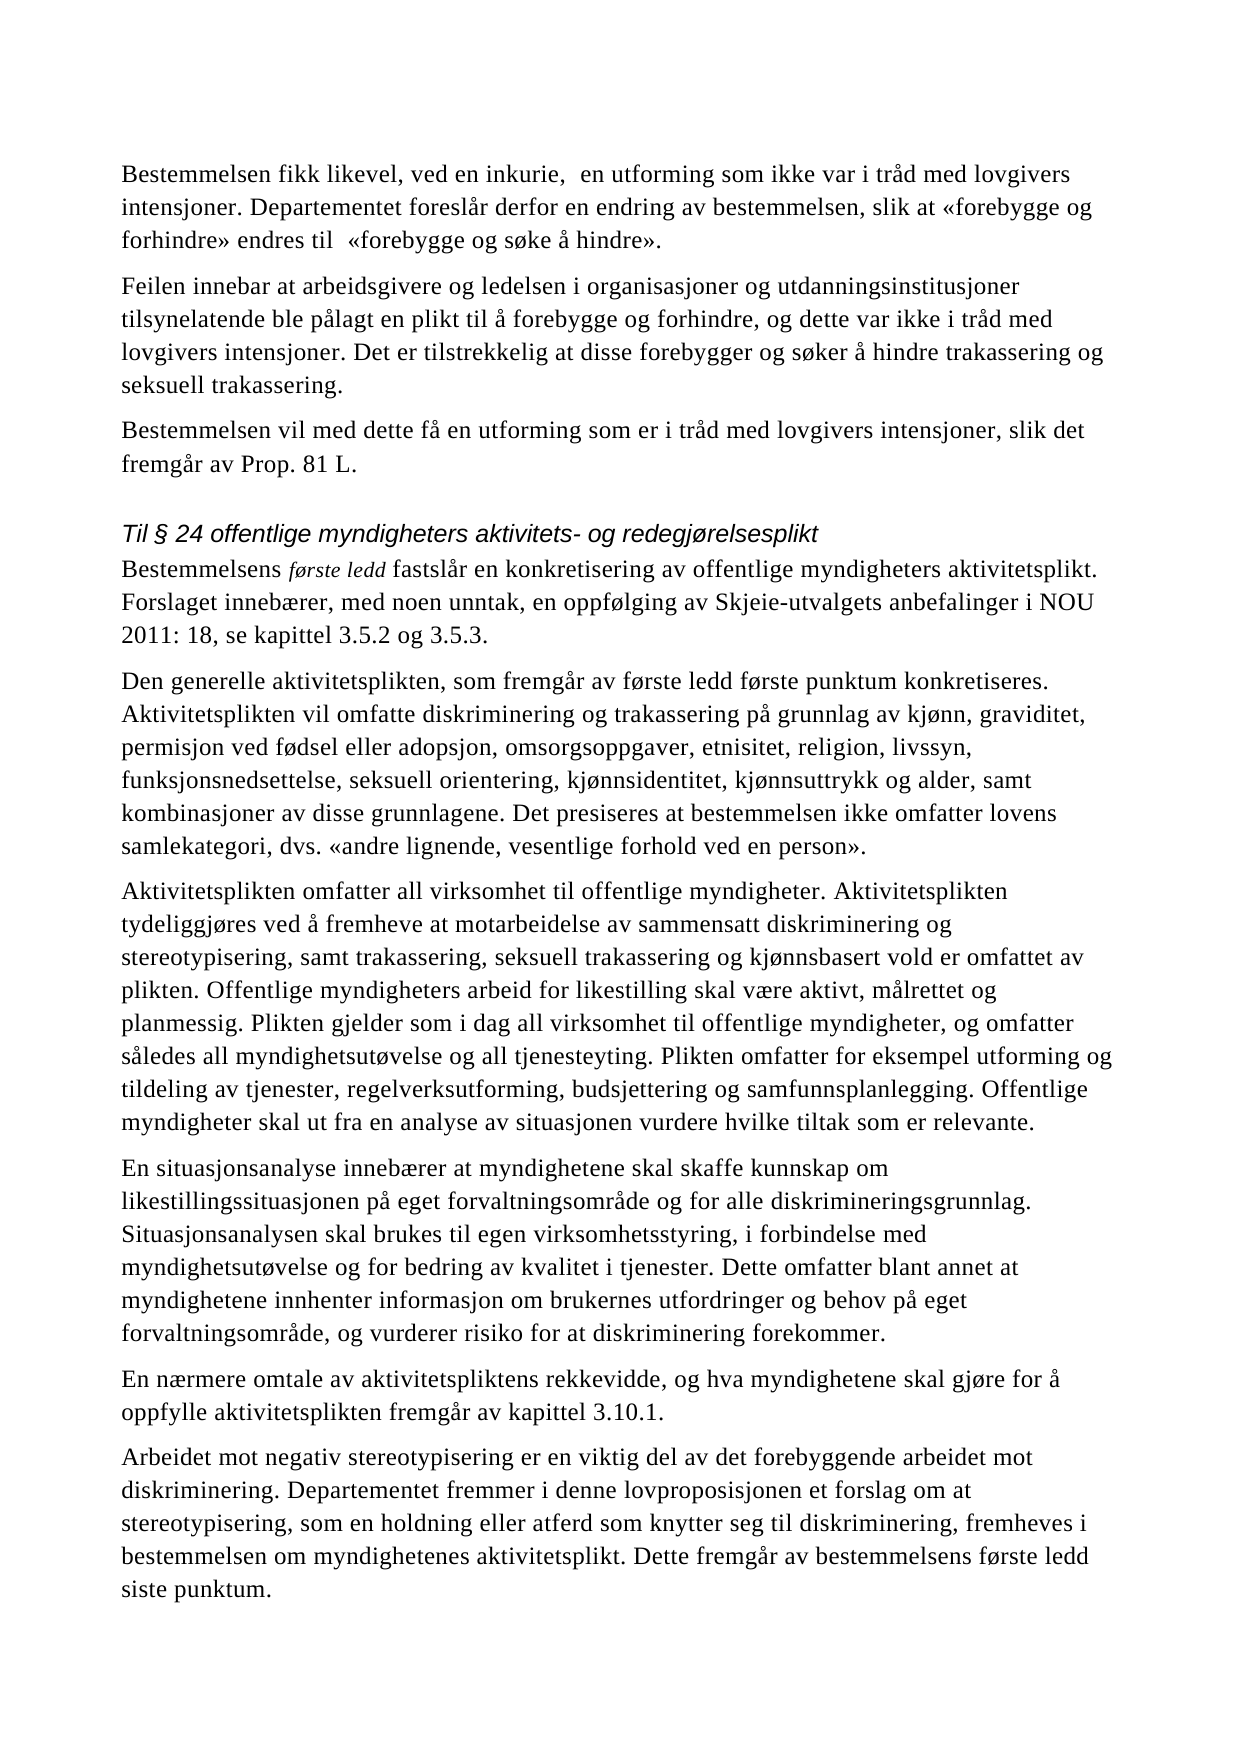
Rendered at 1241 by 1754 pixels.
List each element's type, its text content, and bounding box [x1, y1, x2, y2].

text Til § 24 offentlige myndigheters aktivitets- og redegjørelsesplikt [121, 519, 1119, 548]
text Bestemmelsen vil med dette få en utforming som er i tråd med lovgivers intensjoner, slik det fremgår av Prop. 81 L. [121, 416, 1119, 477]
text Bestemmelsen fikk likevel, ved en inkurie, en utforming som ikke var i tråd med lovgivers intensjoner. Departementet foreslår derfor en endring av bestemmelsen, slik at «forebygge og forhindre» endres til «forebygge og søke å hindre». [121, 159, 1119, 254]
text En situasjonsanalyse innebærer at myndighetene skal skaffe kunnskap om likestillingssituasjonen på eget forvaltningsområde og for alle diskrimineringsgrunnlag. Situasjonsanalysen skal brukes til egen virksomhetsstyring, i forbindelse med myndighetsutøvelse og for bedring av kvalitet i tjenester. Dette omfatter blant annet at myndighetene innhenter informasjon om brukernes utfordringer og behov på eget forvaltningsområde, og vurderer risiko for at diskriminering forekommer. [121, 1153, 1119, 1347]
text Bestemmelsens første ledd fastslår en konkretisering av offentlige myndigheters aktivitetsplikt. Forslaget innebærer, med noen unntak, en oppfølging av Skjeie-utvalgets anbefalinger i NOU 2011: 18, se kapittel 3.5.2 og 3.5.3. [121, 554, 1119, 649]
text Aktivitetsplikten omfatter all virksomhet til offentlige myndigheter. Aktivitetsplikten tydeliggjøres ved å fremheve at motarbeidelse av sammensatt diskriminering og stereotypisering, samt trakassering, seksuell trakassering og kjønnsbasert vold er omfattet av plikten. Offentlige myndigheters arbeid for likestilling skal være aktivt, målrettet og planmessig. Plikten gjelder som i dag all virksomhet til offentlige myndigheter, og omfatter således all myndighetsutøvelse og all tjenesteyting. Plikten omfatter for eksempel utforming og tildeling av tjenester, regelverksutforming, budsjettering og samfunnsplanlegging. Offentlige myndigheter skal ut fra en analyse av situasjonen vurdere hvilke tiltak som er relevante. [121, 876, 1119, 1136]
text Feilen innebar at arbeidsgivere og ledelsen i organisasjoner og utdanningsinstitusjoner tilsynelatende ble pålagt en plikt til å forebygge og forhindre, og dette var ikke i tråd med lovgivers intensjoner. Det er tilstrekkelig at disse forebygger og søker å hindre trakassering og seksuell trakassering. [121, 271, 1119, 399]
text Arbeidet mot negativ stereotypisering er en viktig del av det forebyggende arbeidet mot diskriminering. Departementet fremmer i denne lovproposisjonen et forslag om at stereotypisering, som en holdning eller atferd som knytter seg til diskriminering, fremheves i bestemmelsen om myndighetenes aktivitetsplikt. Dette fremgår av bestemmelsens første ledd siste punktum. [121, 1442, 1119, 1603]
text En nærmere omtale av aktivitetspliktens rekkevidde, og hva myndighetene skal gjøre for å oppfylle aktivitetsplikten fremgår av kapittel 3.10.1. [121, 1364, 1119, 1425]
text Den generelle aktivitetsplikten, som fremgår av første ledd første punktum konkretiseres. Aktivitetsplikten vil omfatte diskriminering og trakassering på grunnlag av kjønn, graviditet, permisjon ved fødsel eller adopsjon, omsorgsoppgaver, etnisitet, religion, livssyn, funksjonsnedsettelse, seksuell orientering, kjønnsidentitet, kjønnsuttrykk og alder, samt kombinasjoner av disse grunnlagene. Det presiseres at bestemmelsen ikke omfatter lovens samlekategori, dvs. «andre lignende, vesentlige forhold ved en person». [121, 666, 1119, 859]
